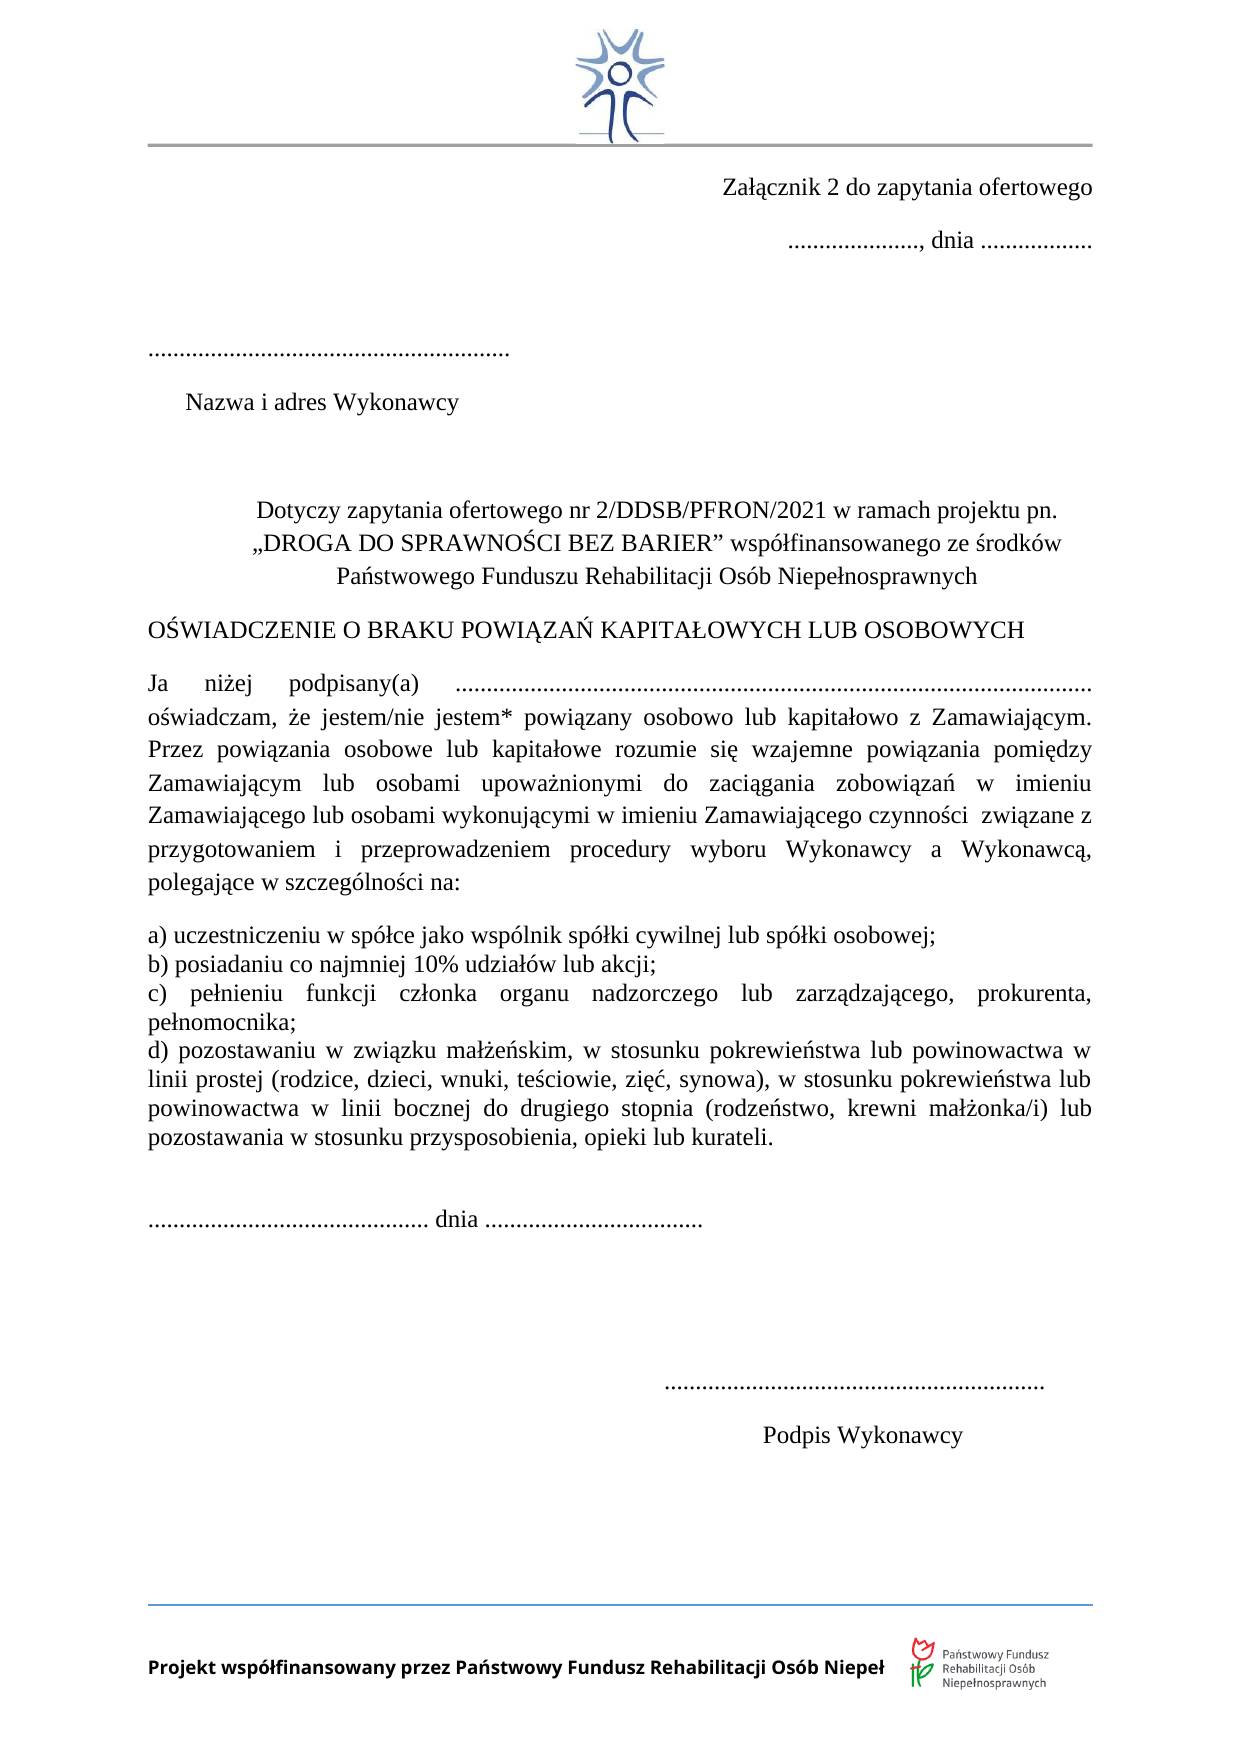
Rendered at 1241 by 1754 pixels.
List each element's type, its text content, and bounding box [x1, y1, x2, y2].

text d) pozostawaniu w związku małżeńskim, w stosunku pokrewieństwa lub powinowactwa w linii prostej (rodzice, dzieci, wnuki, teściowie, zięć, synowa), w stosunku pokrewieństwa lub powinowactwa w linii bocznej do drugiego stopnia (rodzeństwo, krewni małżonka/i) lub pozostawania w stosunku przysposobienia, opieki lub kurateli. [148, 1036, 1093, 1151]
text OŚWIADCZENIE O BRAKU POWIĄZAŃ KAPITAŁOWYCH LUB OSOBOWYCH [148, 615, 1093, 643]
text b) posiadaniu co najmniej 10% udziałów lub akcji; [148, 949, 1093, 978]
text a) uczestniczeniu w spółce jako wspólnik spółki cywilnej lub spółki osobowej; [148, 921, 1093, 949]
text ............................................................. [664, 1366, 1093, 1395]
text Podpis Wykonawcy [664, 1420, 1093, 1448]
text Nazwa i adres Wykonawcy [148, 387, 1093, 416]
text Załącznik 2 do zapytania ofertowego [148, 172, 1093, 200]
text c) pełnieniu funkcji członka organu nadzorczego lub zarządzającego, prokurenta, pełnomocnika; [148, 978, 1093, 1036]
text Dotyczy zapytania ofertowego nr 2/DDSB/PFRON/2021 w ramach projektu pn. „DROGA DO SPRAWNOŚCI BEZ BARIER” współfinansowanego ze środków Państwowego Funduszu Rehabilitacji Osób Niepełnosprawnych [221, 495, 1093, 589]
text ............................................. dnia ................................... [148, 1204, 1093, 1233]
text Ja niżej podpisany(a) ...................................................................................................... oświadczam, że jestem/nie jestem* powiązany osobowo lub kapitałowo z Zamawiającym. Przez powiązania osobowe lub kapitałowe rozumie się wzajemne powiązania pomiędzy Zamawiającym lub osobami upoważnionymi do zaciągania zobowiązań w imieniu Zamawiającego lub osobami wykonującymi w imieniu Zamawiającego czynności związane z przygotowaniem i przeprowadzeniem procedury wyboru Wykonawcy a Wykonawcą, polegające w szczególności na: [148, 668, 1093, 895]
picture [575, 29, 665, 144]
text .......................................................... [148, 333, 1093, 362]
text ....................., dnia .................. [148, 226, 1093, 254]
picture [886, 1614, 1073, 1712]
